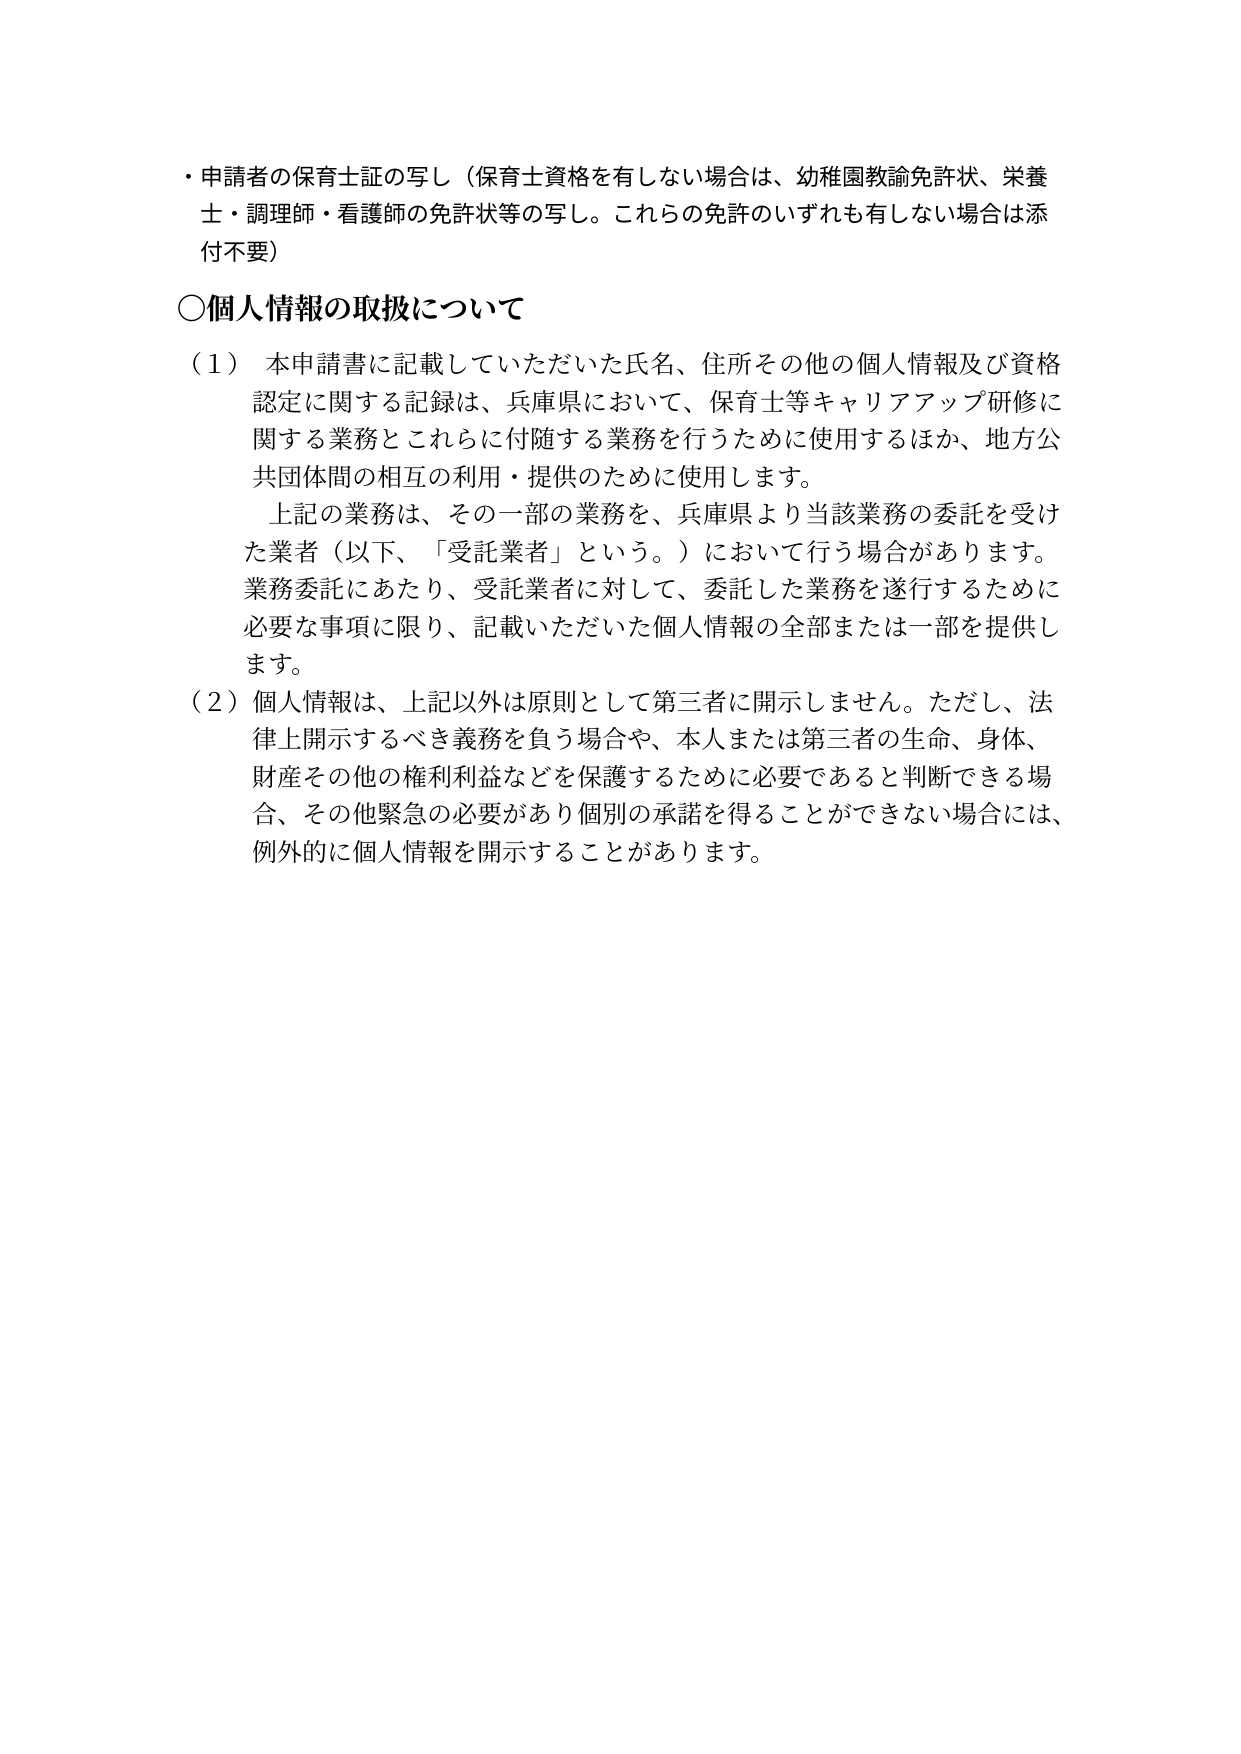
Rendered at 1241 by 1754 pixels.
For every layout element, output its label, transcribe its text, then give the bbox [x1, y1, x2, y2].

text 上記の業務は、その一部の業務を、兵庫県より当該業務の委託を受けた業者（以下、「受託業者」という。）において行う場合があります。業務委託にあたり、受託業者に対して、委託した業務を遂行するために必要な事項に限り、記載いただいた個人情報の全部または一部を提供します。 [243, 494, 1063, 682]
text ・申請者の保育士証の写し（保育士資格を有しない場合は、幼稚園教諭免許状、栄養士・調理師・看護師の免許状等の写し。これらの免許のいずれも有しない場合は添付不要） [177, 157, 1063, 269]
text 〇個人情報の取扱について [177, 269, 1063, 344]
list 本申請書に記載していただいた氏名、住所その他の個人情報及び資格認定に関する記録は、兵庫県において、保育士等キャリアアップ研修に関する業務とこれらに付随する業務を行うために使用するほか、地方公共団体間の相互の利用・提供のために使用します。 [177, 344, 1063, 494]
text （２）個人情報は、上記以外は原則として第三者に開示しません。ただし、法律上開示するべき義務を負う場合や、本人または第三者の生命、身体、財産その他の権利利益などを保護するために必要であると判断できる場合、その他緊急の必要があり個別の承諾を得ることができない場合には、例外的に個人情報を開示することがあります。 [177, 682, 1063, 869]
